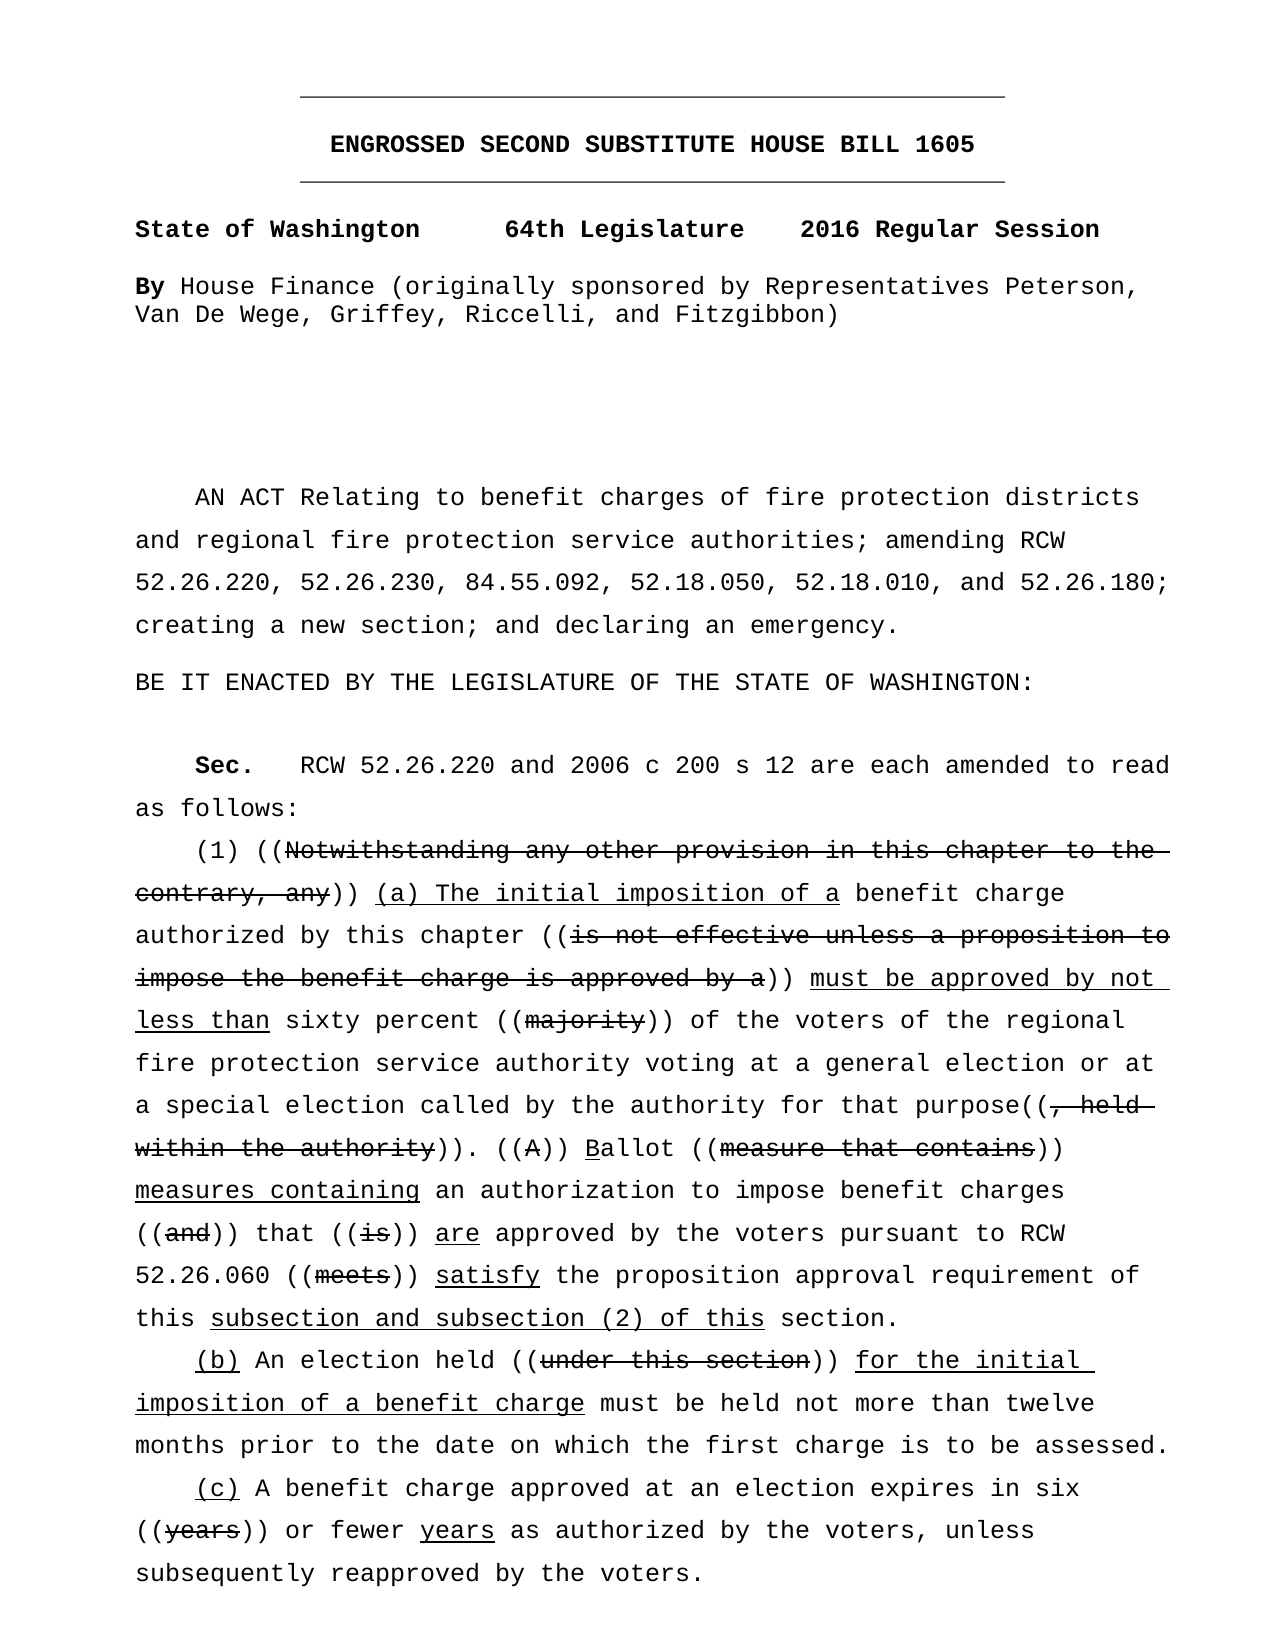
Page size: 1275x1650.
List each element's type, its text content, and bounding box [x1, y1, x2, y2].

text By House Finance (originally sponsored by Representatives Peterson, Van De Wege, Griffey, Riccelli, and Fitzgibbon) [135, 273, 1170, 330]
text _______________________________________________ [135, 160, 1170, 188]
text Sec. RCW 52.26.220 and 2006 c 200 s 12 are each amended to read as follows: [135, 740, 1170, 825]
text (1) ((Notwithstanding any other provision in this chapter to the contrary, any)) (a) The initial imposition of a benefit charge authorized by this chapter ((is not effective unless a proposition to impose the benefit charge is approved by a)) must be approved by not less than sixty percent ((majority)) of the voters of the regional fire protection service authority voting at a general election or at a special election called by the authority for that purpose((, held within the authority)). ((A)) Ballot ((measure that contains)) measures containing an authorization to impose benefit charges ((and)) that ((is)) are approved by the voters pursuant to RCW 52.26.060 ((meets)) satisfy the proposition approval requirement of this subsection and subsection (2) of this section. [135, 825, 1170, 1335]
text _______________________________________________ [135, 75, 1170, 103]
text (c) A benefit charge approved at an election expires in six ((years)) or fewer years as authorized by the voters, unless subsequently reapproved by the voters. [135, 1462, 1170, 1590]
text State of Washington 64th Legislature 2016 Regular Session [135, 217, 1170, 245]
text AN ACT Relating to benefit charges of fire protection districts and regional fire protection service authorities; amending RCW 52.26.220, 52.26.230, 84.55.092, 52.18.050, 52.18.010, and 52.26.180; creating a new section; and declaring an emergency. [135, 472, 1170, 642]
text (b) An election held ((under this section)) for the initial imposition of a benefit charge must be held not more than twelve months prior to the date on which the first charge is to be assessed. [135, 1335, 1170, 1462]
text ENGROSSED SECOND SUBSTITUTE HOUSE BILL 1605 [135, 132, 1170, 160]
text BE IT ENACTED BY THE LEGISLATURE OF THE STATE OF WASHINGTON: [135, 670, 1170, 698]
